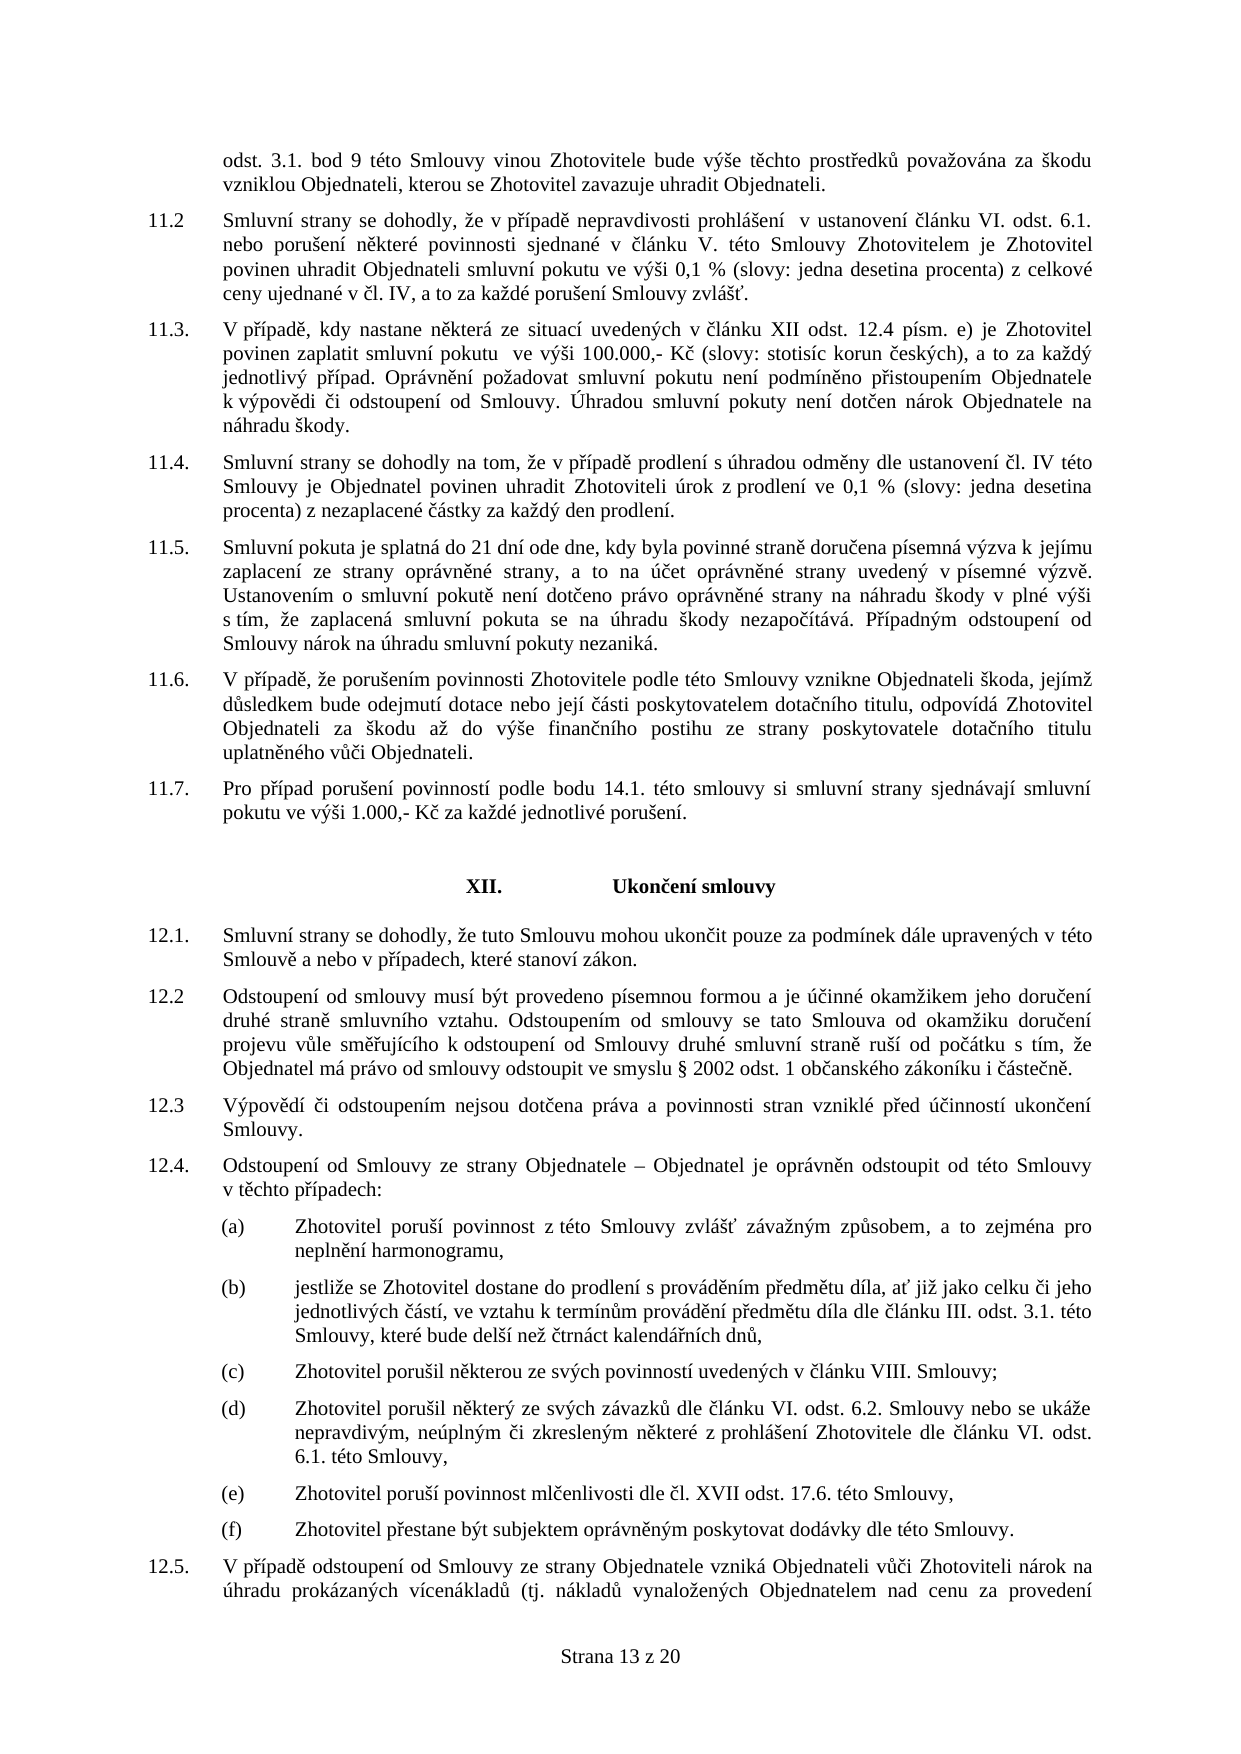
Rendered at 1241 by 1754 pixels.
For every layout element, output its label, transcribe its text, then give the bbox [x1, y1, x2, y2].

text (c) Zhotovitel porušil některou ze svých povinností uvedených v článku VIII. Smlouvy; [221, 1359, 1092, 1383]
text 12.2 Odstoupení od smlouvy musí být provedeno písemnou formou a je účinné okamžikem jeho doručení druhé straně smluvního vztahu. Odstoupením od smlouvy se tato Smlouva od okamžiku doručení projevu vůle směřujícího k odstoupení od Smlouvy druhé smluvní straně ruší od počátku s tím, že Objednatel má právo od smlouvy odstoupit ve smyslu § 2002 odst. 1 občanského zákoníku i částečně. [148, 984, 1092, 1080]
text (a) Zhotovitel poruší povinnost z této Smlouvy zvlášť závažným způsobem, a to zejména pro neplnění harmonogramu, [221, 1214, 1092, 1262]
text 11.7. Pro případ porušení povinností podle bodu 14.1. této smlouvy si smluvní strany sjednávají smluvní pokutu ve výši 1.000,- Kč za každé jednotlivé porušení. [148, 776, 1092, 824]
text 11.6. V případě, že porušením povinnosti Zhotovitele podle této Smlouvy vznikne Objednateli škoda, jejímž důsledkem bude odejmutí dotace nebo její části poskytovatelem dotačního titulu, odpovídá Zhotovitel Objednateli za škodu až do výše finančního postihu ze strany poskytovatele dotačního titulu uplatněného vůči Objednateli. [148, 667, 1092, 764]
text 12.3 Výpovědí či odstoupením nejsou dotčena práva a povinnosti stran vzniklé před účinností ukončení Smlouvy. [148, 1093, 1092, 1141]
text 11.3. V případě, kdy nastane některá ze situací uvedených v článku XII odst. 12.4 písm. e) je Zhotovitel povinen zaplatit smluvní pokutu ve výši 100.000,- Kč (slovy: stotisíc korun českých), a to za každý jednotlivý případ. Oprávnění požadovat smluvní pokutu není podmíněno přistoupením Objednatele k výpovědi či odstoupení od Smlouvy. Úhradou smluvní pokuty není dotčen nárok Objednatele na náhradu škody. [148, 317, 1092, 437]
text 11.2 Smluvní strany se dohodly, že v případě nepravdivosti prohlášení v ustanovení článku VI. odst. 6.1. nebo porušení některé povinnosti sjednané v článku V. této Smlouvy Zhotovitelem je Zhotovitel povinen uhradit Objednateli smluvní pokutu ve výši 0,1 % (slovy: jedna desetina procenta) z celkové ceny ujednané v čl. IV, a to za každé porušení Smlouvy zvlášť. [148, 208, 1092, 304]
text (f) Zhotovitel přestane být subjektem oprávněným poskytovat dodávky dle této Smlouvy. [221, 1517, 1092, 1541]
text 12.1. Smluvní strany se dohodly, že tuto Smlouvu mohou ukončit pouze za podmínek dále upravených v této Smlouvě a nebo v případech, které stanoví zákon. [148, 923, 1092, 971]
subtitle Ukončení smlouvy [185, 874, 1092, 898]
text 11.4. Smluvní strany se dohodly na tom, že v případě prodlení s úhradou odměny dle ustanovení čl. IV této Smlouvy je Objednatel povinen uhradit Zhotoviteli úrok z prodlení ve 0,1 % (slovy: jedna desetina procenta) z nezaplacené částky za každý den prodlení. [148, 450, 1092, 522]
text (e) Zhotovitel poruší povinnost mlčenlivosti dle čl. XVII odst. 17.6. této Smlouvy, [221, 1481, 1092, 1504]
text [148, 1554, 1092, 1602]
text (b) jestliže se Zhotovitel dostane do prodlení s prováděním předmětu díla, ať již jako celku či jeho jednotlivých částí, ve vztahu k termínům provádění předmětu díla dle článku III. odst. 3.1. této Smlouvy, které bude delší než čtrnáct kalendářních dnů, [221, 1274, 1092, 1347]
text (d) Zhotovitel porušil některý ze svých závazků dle článku VI. odst. 6.2. Smlouvy nebo se ukáže nepravdivým, neúplným či zkresleným některé z prohlášení Zhotovitele dle článku VI. odst. 6.1. této Smlouvy, [221, 1396, 1092, 1468]
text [148, 148, 1092, 196]
text 12.4. Odstoupení od Smlouvy ze strany Objednatele – Objednatel je oprávněn odstoupit od této Smlouvy v těchto případech: [148, 1153, 1092, 1201]
text 11.5. Smluvní pokuta je splatná do 21 dní ode dne, kdy byla povinné straně doručena písemná výzva k jejímu zaplacení ze strany oprávněné strany, a to na účet oprávněné strany uvedený v písemné výzvě. Ustanovením o smluvní pokutě není dotčeno právo oprávněné strany na náhradu škody v plné výši s tím, že zaplacená smluvní pokuta se na úhradu škody nezapočítává. Případným odstoupení od Smlouvy nárok na úhradu smluvní pokuty nezaniká. [148, 534, 1092, 655]
